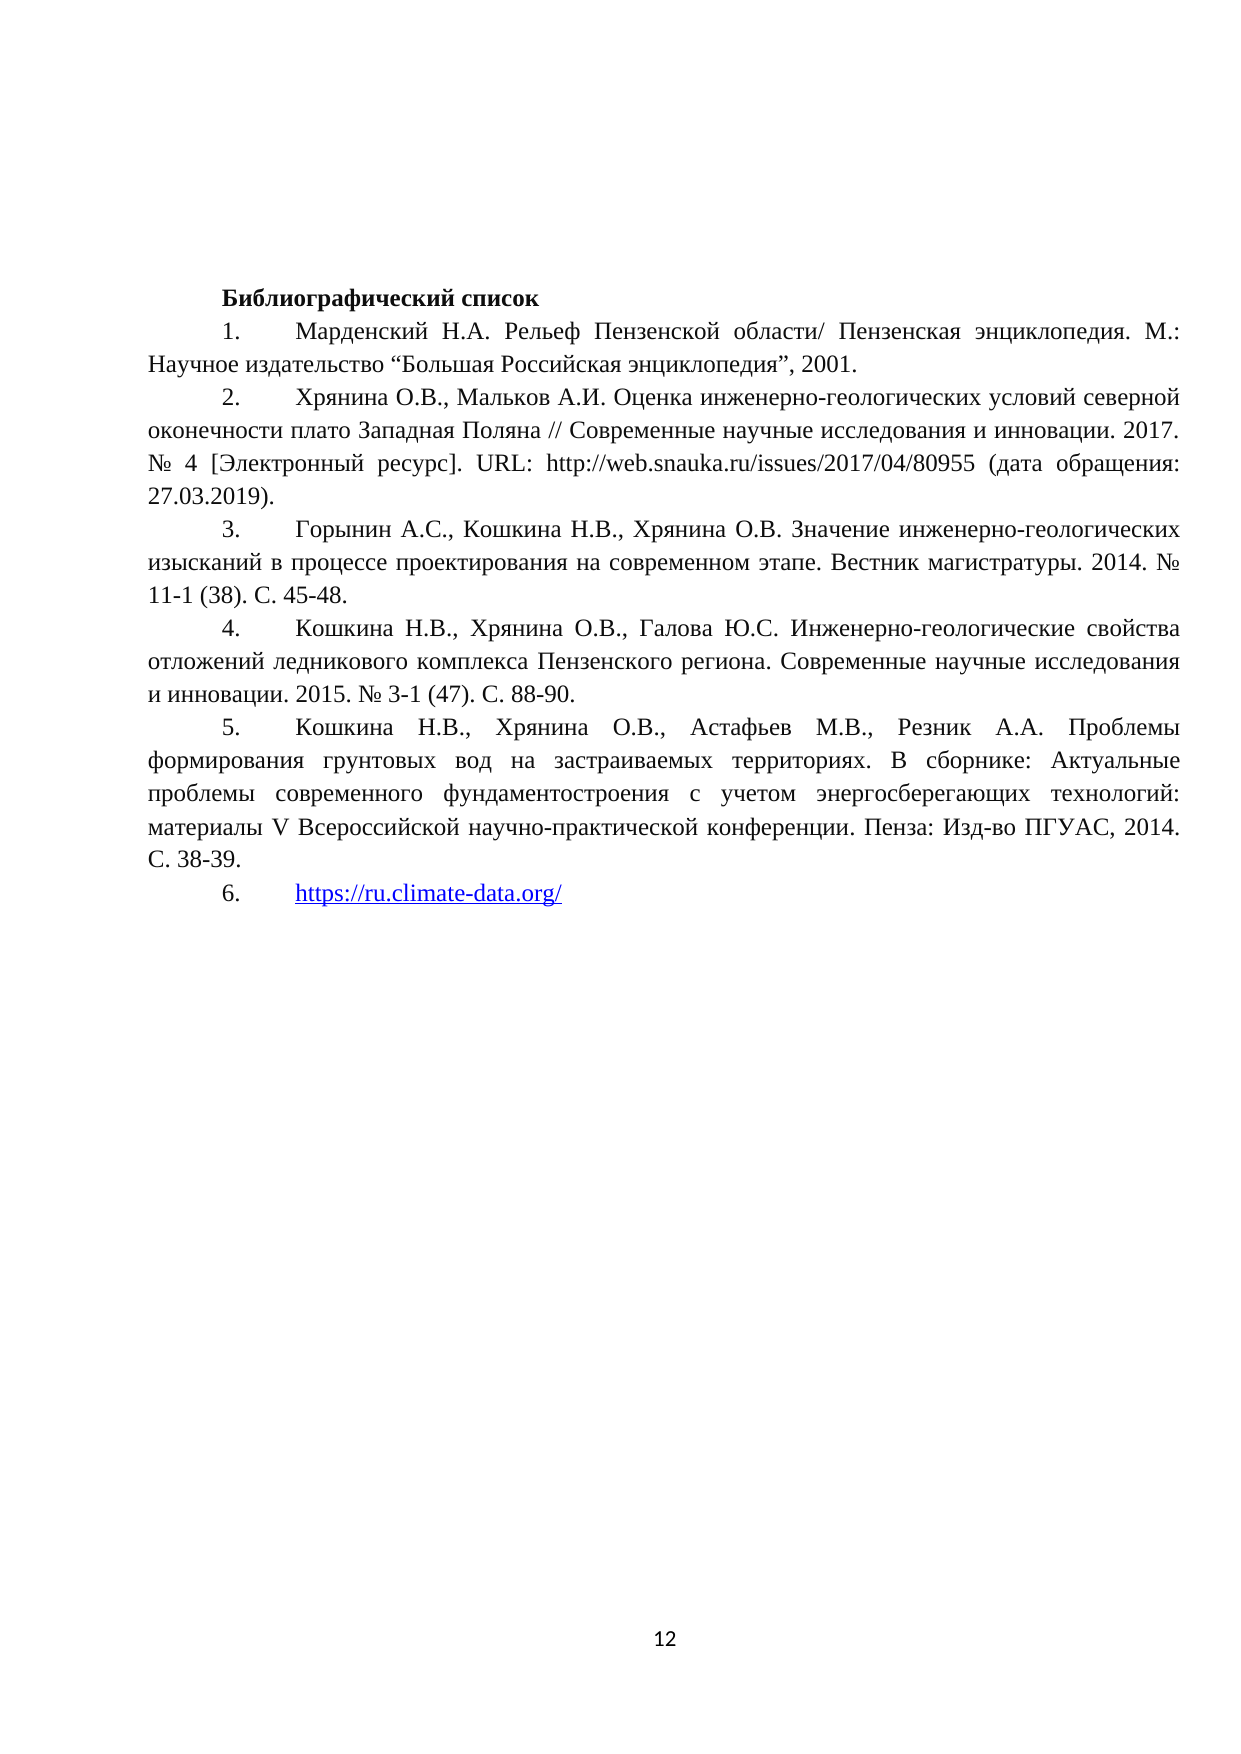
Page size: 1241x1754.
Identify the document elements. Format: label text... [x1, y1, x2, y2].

list Кошкина Н.В., Хрянина О.В., Астафьев М.В., Резник А.А. Проблемы формирования грунтовых вод на застраиваемых территориях. В сборнике: Актуальные проблемы современного фундаментостроения с учетом энергосберегающих технологий: материалы V Всероссийской научно-практической конференции. Пенза: Изд-во ПГУАС, 2014. С. 38-39. [148, 712, 1181, 873]
list Кошкина Н.В., Хрянина О.В., Галова Ю.С. Инженерно-геологические свойства отложений ледникового комплекса Пензенского региона. Современные научные исследования и инновации. 2015. № 3-1 (47). С. 88-90. [148, 613, 1181, 708]
list https://ru.climate-data.org/ [148, 878, 1181, 906]
list Горынин А.С., Кошкина Н.В., Хрянина О.В. Значение инженерно-геологических изысканий в процессе проектирования на современном этапе. Вестник магистратуры. 2014. № 11-1 (38). С. 45-48. [148, 514, 1181, 609]
text Библиографический список [148, 283, 1181, 312]
list Хрянина О.В., Мальков А.И. Оценка инженерно-геологических условий северной оконечности плато Западная Поляна // Современные научные исследования и инновации. 2017. № 4 [Электронный ресурс]. URL: http://web.snauka.ru/issues/2017/04/80955 (дата обращения: 27.03.2019). [148, 382, 1181, 510]
list Марденский Н.А. Рельеф Пензенской области/ Пензенская энциклопедия. М.: Научное издательство “Большая Российская энциклопедия”, 2001. [148, 316, 1181, 378]
